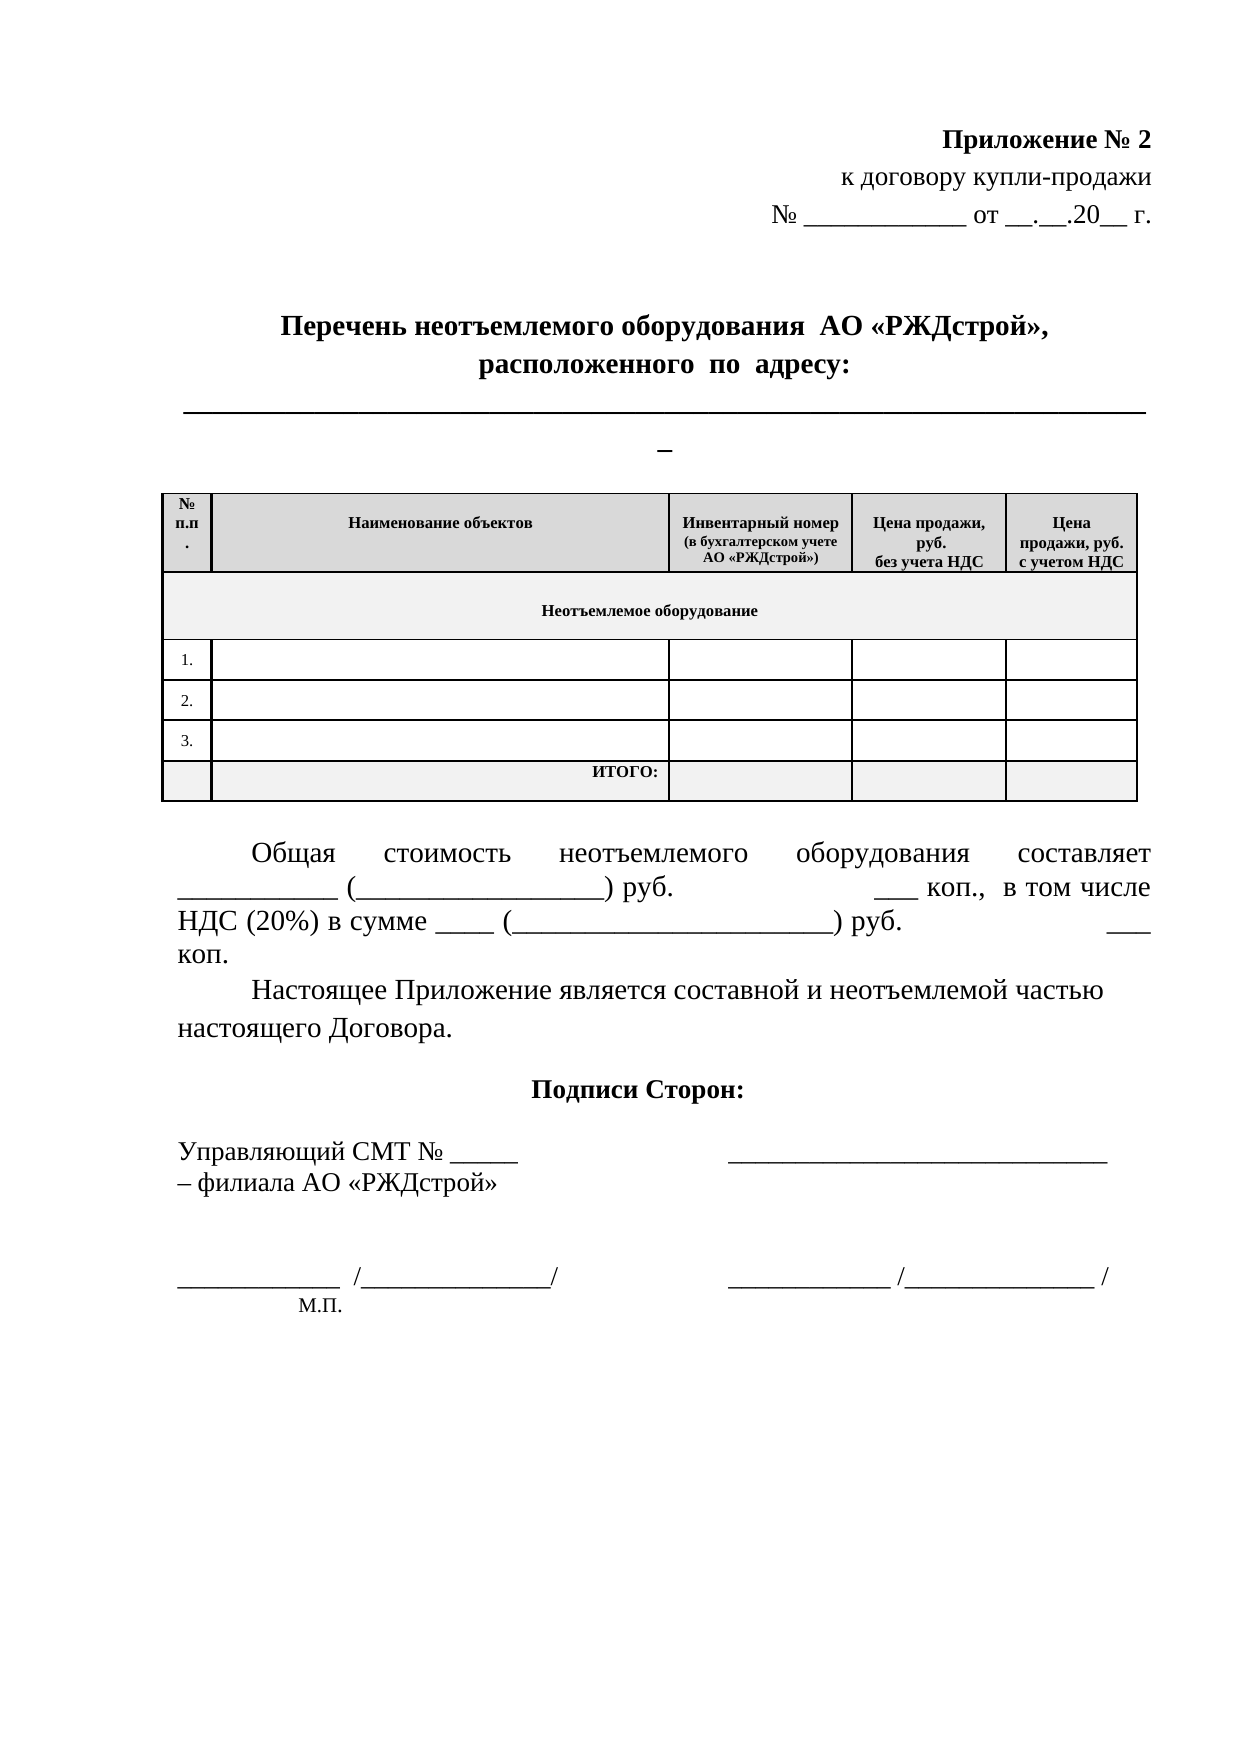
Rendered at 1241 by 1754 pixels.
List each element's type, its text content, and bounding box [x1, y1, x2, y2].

table_header Цена продажи, руб. с учетом НДС [1007, 494, 1136, 571]
table_cell [1007, 640, 1136, 679]
table_cell [1007, 681, 1136, 719]
table_cell Неотъемлемое оборудование [164, 573, 1136, 639]
text Приложение № 2 [177, 118, 1152, 156]
table_cell [670, 762, 851, 800]
table_cell [1007, 762, 1136, 800]
text № ____________ от __.__.20__ г. [177, 193, 1152, 231]
table_header Инвентарный номер (в бухгалтерском учете АО «РЖДстрой») [670, 494, 851, 571]
table_header Цена продажи, руб. без учета НДС [853, 494, 1005, 571]
text расположенного по адресу: ___________________________________________________________________ [177, 343, 1152, 456]
text Настоящее Приложение является составной и неотъемлемой частью настоящего Договора. [177, 970, 1152, 1045]
table_cell [853, 721, 1005, 759]
table_header Наименование объектов [213, 494, 668, 571]
table_header № п.п. [164, 494, 210, 571]
text к договору купли-продажи [177, 156, 1152, 193]
table_header Управляющий СМТ № _____ – филиала АО «РЖДстрой» ____________ /______________/ М.П. [166, 1104, 690, 1348]
text Подписи Сторон: [177, 1073, 1152, 1104]
table_cell 3. [164, 721, 210, 759]
text Перечень неотъемлемого оборудования АО «РЖДстрой», [177, 306, 1152, 343]
table_cell [164, 762, 210, 800]
table_cell [670, 681, 851, 719]
table_cell [670, 640, 851, 679]
table_cell [853, 681, 1005, 719]
table_cell 2. [164, 681, 210, 719]
table_header ____________________________ ____________ /______________ / [690, 1104, 1181, 1348]
table_cell [213, 640, 668, 679]
table_cell 1. [164, 640, 210, 679]
table_cell [1007, 721, 1136, 759]
table_cell [213, 721, 668, 759]
table_cell [213, 681, 668, 719]
table_cell [853, 762, 1005, 800]
table_cell [853, 640, 1005, 679]
text Общая стоимость неотъемлемого оборудования составляет ___________ (_________________) руб. ___ коп., в том числе НДС (20%) в сумме ____ (______________________) руб. ___ коп. [177, 836, 1152, 970]
table_cell [670, 721, 851, 759]
table_cell ИТОГО: [213, 762, 668, 800]
